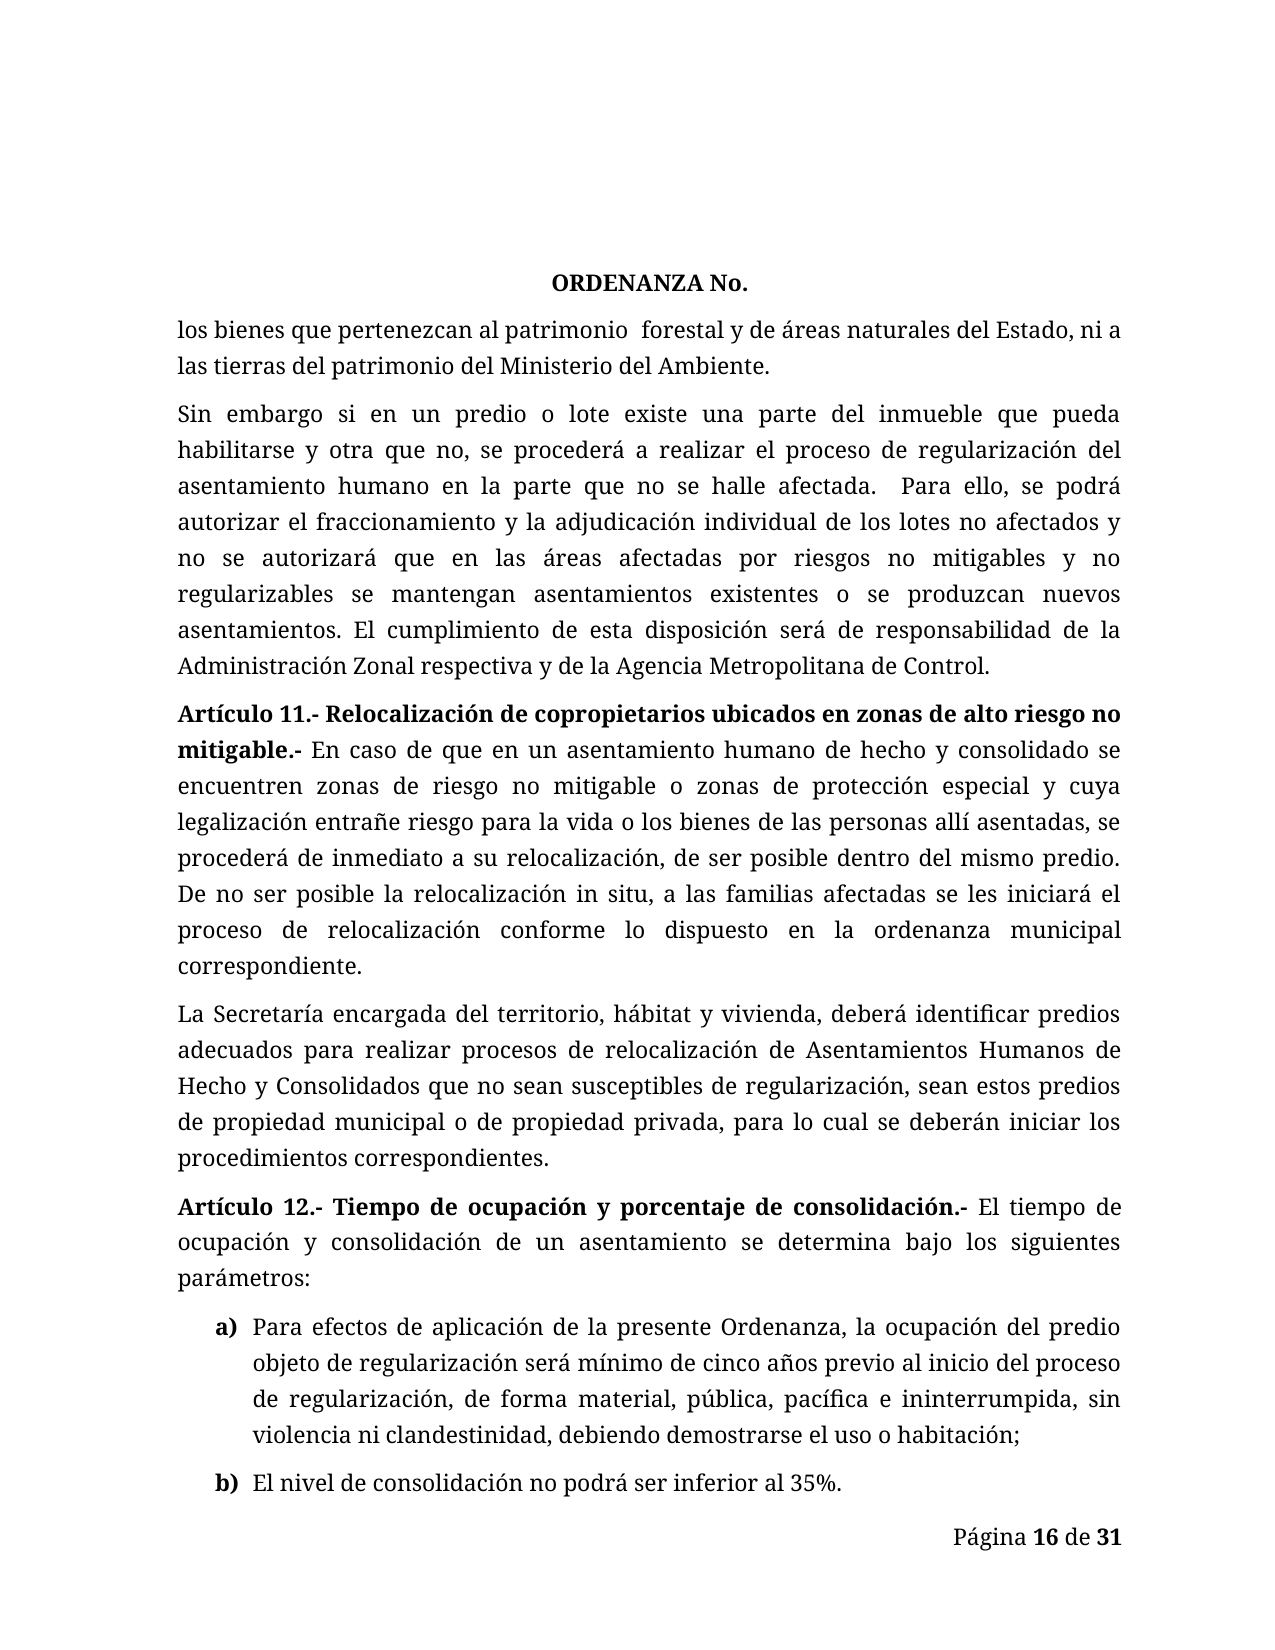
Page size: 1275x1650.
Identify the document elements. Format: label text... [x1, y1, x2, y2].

text Sin embargo si en un predio o lote existe una parte del inmueble que pueda habilitarse y otra que no, se procederá a realizar el proceso de regularización del asentamiento humano en la parte que no se halle afectada. Para ello, se podrá autorizar el fraccionamiento y la adjudicación individual de los lotes no afectados y no se autorizará que en las áreas afectadas por riesgos no mitigables y no regularizables se mantengan asentamientos existentes o se produzcan nuevos asentamientos. El cumplimiento de esta disposición será de responsabilidad de la Administración Zonal respectiva y de la Agencia Metropolitana de Control. [177, 398, 1122, 681]
text Artículo 12.- Tiempo de ocupación y porcentaje de consolidación.- El tiempo de ocupación y consolidación de un asentamiento se determina bajo los siguientes parámetros: [177, 1190, 1122, 1293]
list Para efectos de aplicación de la presente Ordenanza, la ocupación del predio objeto de regularización será mínimo de cinco años previo al inicio del proceso de regularización, de forma material, pública, pacífica e ininterrumpida, sin violencia ni clandestinidad, debiendo demostrarse el uso o habitación; [215, 1311, 1122, 1450]
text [177, 314, 1122, 381]
text Artículo 11.- Relocalización de copropietarios ubicados en zonas de alto riesgo no mitigable.- En caso de que en un asentamiento humano de hecho y consolidado se encuentren zonas de riesgo no mitigable o zonas de protección especial y cuya legalización entrañe riesgo para la vida o los bienes de las personas allí asentadas, se procederá de inmediato a su relocalización, de ser posible dentro del mismo predio. De no ser posible la relocalización in situ, a las familias afectadas se les iniciará el proceso de relocalización conforme lo dispuesto en la ordenanza municipal correspondiente. [177, 698, 1122, 981]
list El nivel de consolidación no podrá ser inferior al 35%. [215, 1467, 1122, 1498]
text La Secretaría encargada del territorio, hábitat y vivienda, deberá identificar predios adecuados para realizar procesos de relocalización de Asentamientos Humanos de Hecho y Consolidados que no sean susceptibles de regularización, sean estos predios de propiedad municipal o de propiedad privada, para lo cual se deberán iniciar los procedimientos correspondientes. [177, 998, 1122, 1173]
